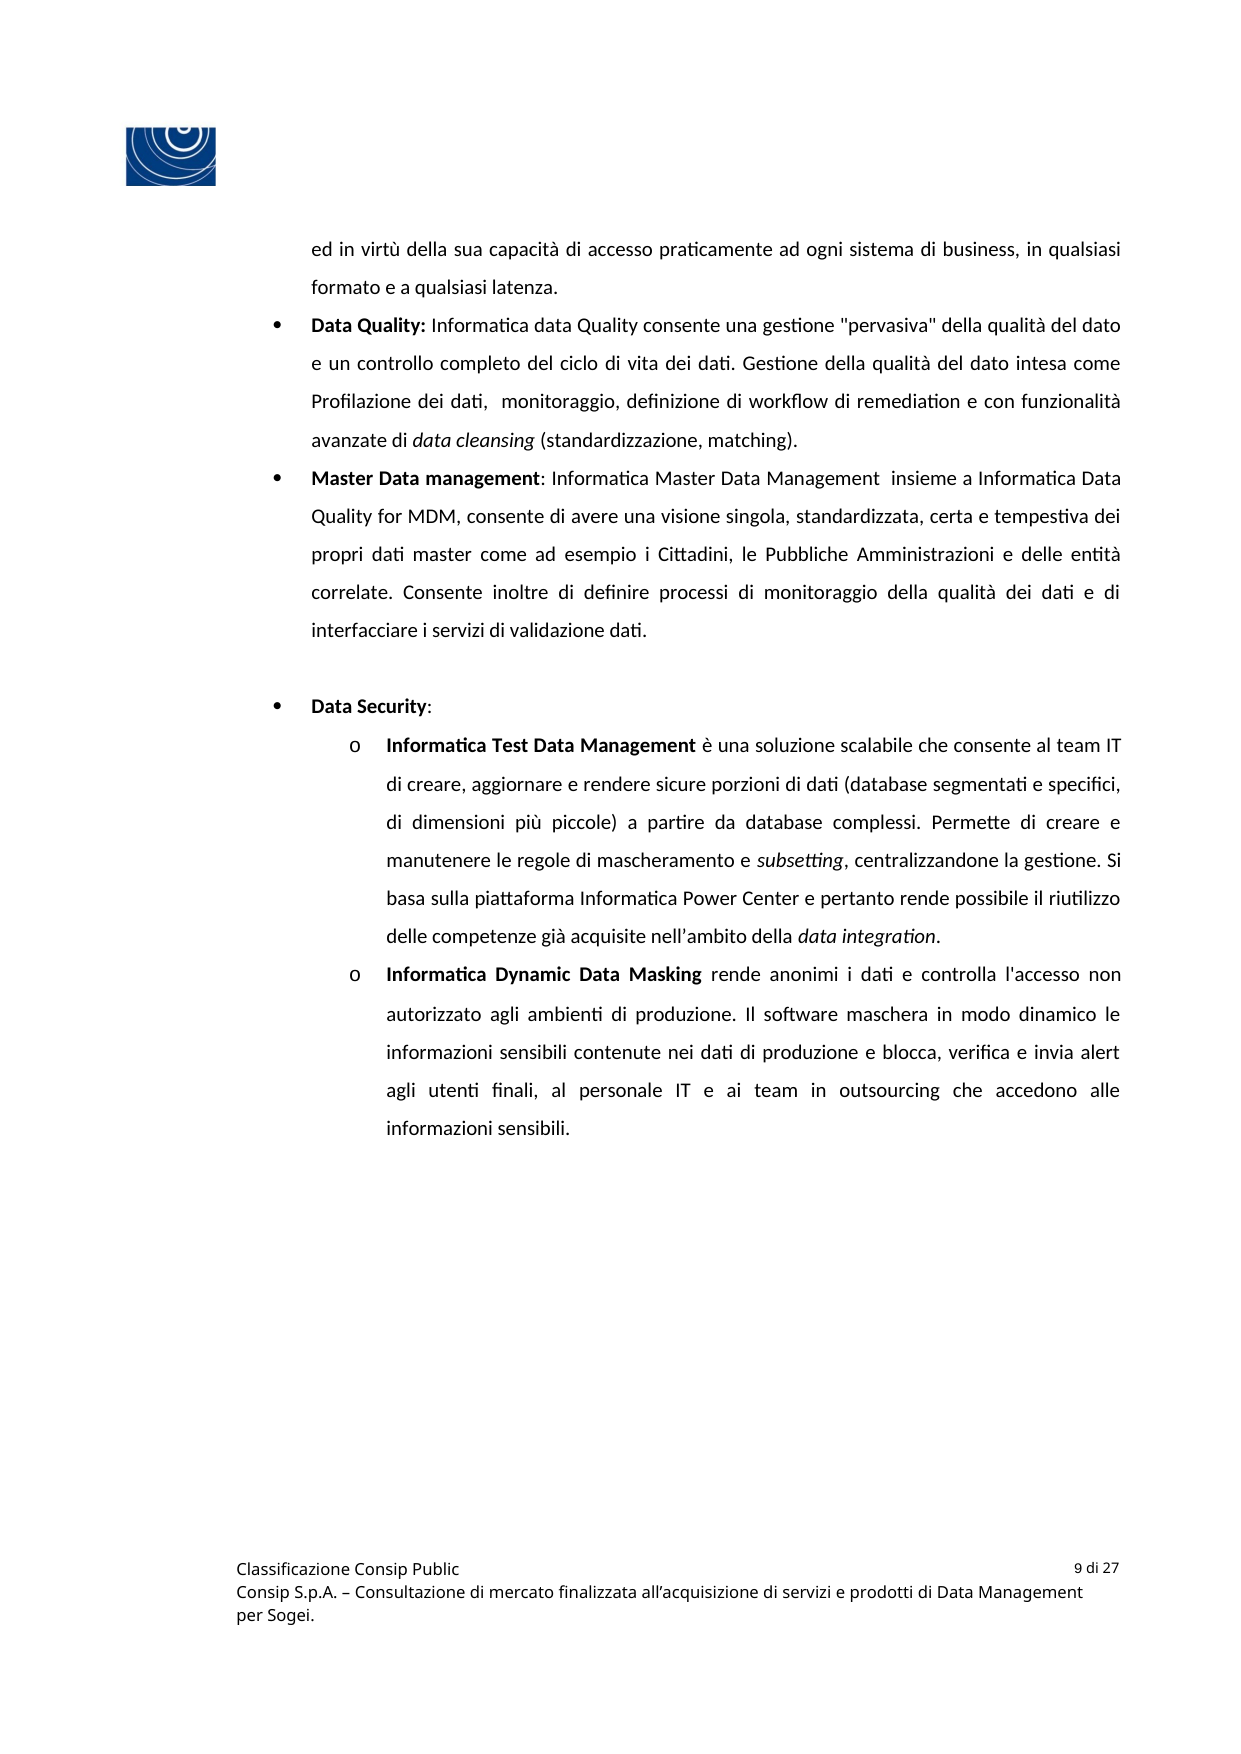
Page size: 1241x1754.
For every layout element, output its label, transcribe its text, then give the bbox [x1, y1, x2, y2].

list Informatica Dynamic Data Masking rende anonimi i dati e controlla l'accesso non autorizzato agli ambienti di produzione. Il software maschera in modo dinamico le informazioni sensibili contenute nei dati di produzione e blocca, verifica e invia alert agli utenti finali, al personale IT e ai team in outsourcing che accedono alle informazioni sensibili. [349, 962, 1122, 1141]
picture [0, 0, 216, 184]
list Master Data management: Informatica Master Data Management insieme a Informatica Data Quality for MDM, consente di avere una visione singola, standardizzata, certa e tempestiva dei propri dati master come ad esempio i Cittadini, le Pubbliche Amministrazioni e delle entità correlate. Consente inoltre di definire processi di monitoraggio della qualità dei dati e di interfacciare i servizi di validazione dati. [274, 465, 1122, 643]
list Informatica Test Data Management è una soluzione scalabile che consente al team IT di creare, aggiornare e rendere sicure porzioni di dati (database segmentati e specifici, di dimensioni più piccole) a partire da database complessi. Permette di creare e manutenere le regole di mascheramento e subsetting, centralizzandone la gestione. Si basa sulla piattaforma Informatica Power Center e pertanto rende possibile il riutilizzo delle competenze già acquisite nell’ambito della data integration. [349, 732, 1122, 949]
list Data Security: [274, 694, 1122, 719]
list Data Quality: Informatica data Quality consente una gestione "pervasiva" della qualità del dato e un controllo completo del ciclo di vita dei dati. Gestione della qualità del dato intesa come Profilazione dei dati, monitoraggio, definizione di workflow di remediation e con funzionalità avanzate di data cleansing (standardizzazione, matching). [274, 312, 1122, 452]
